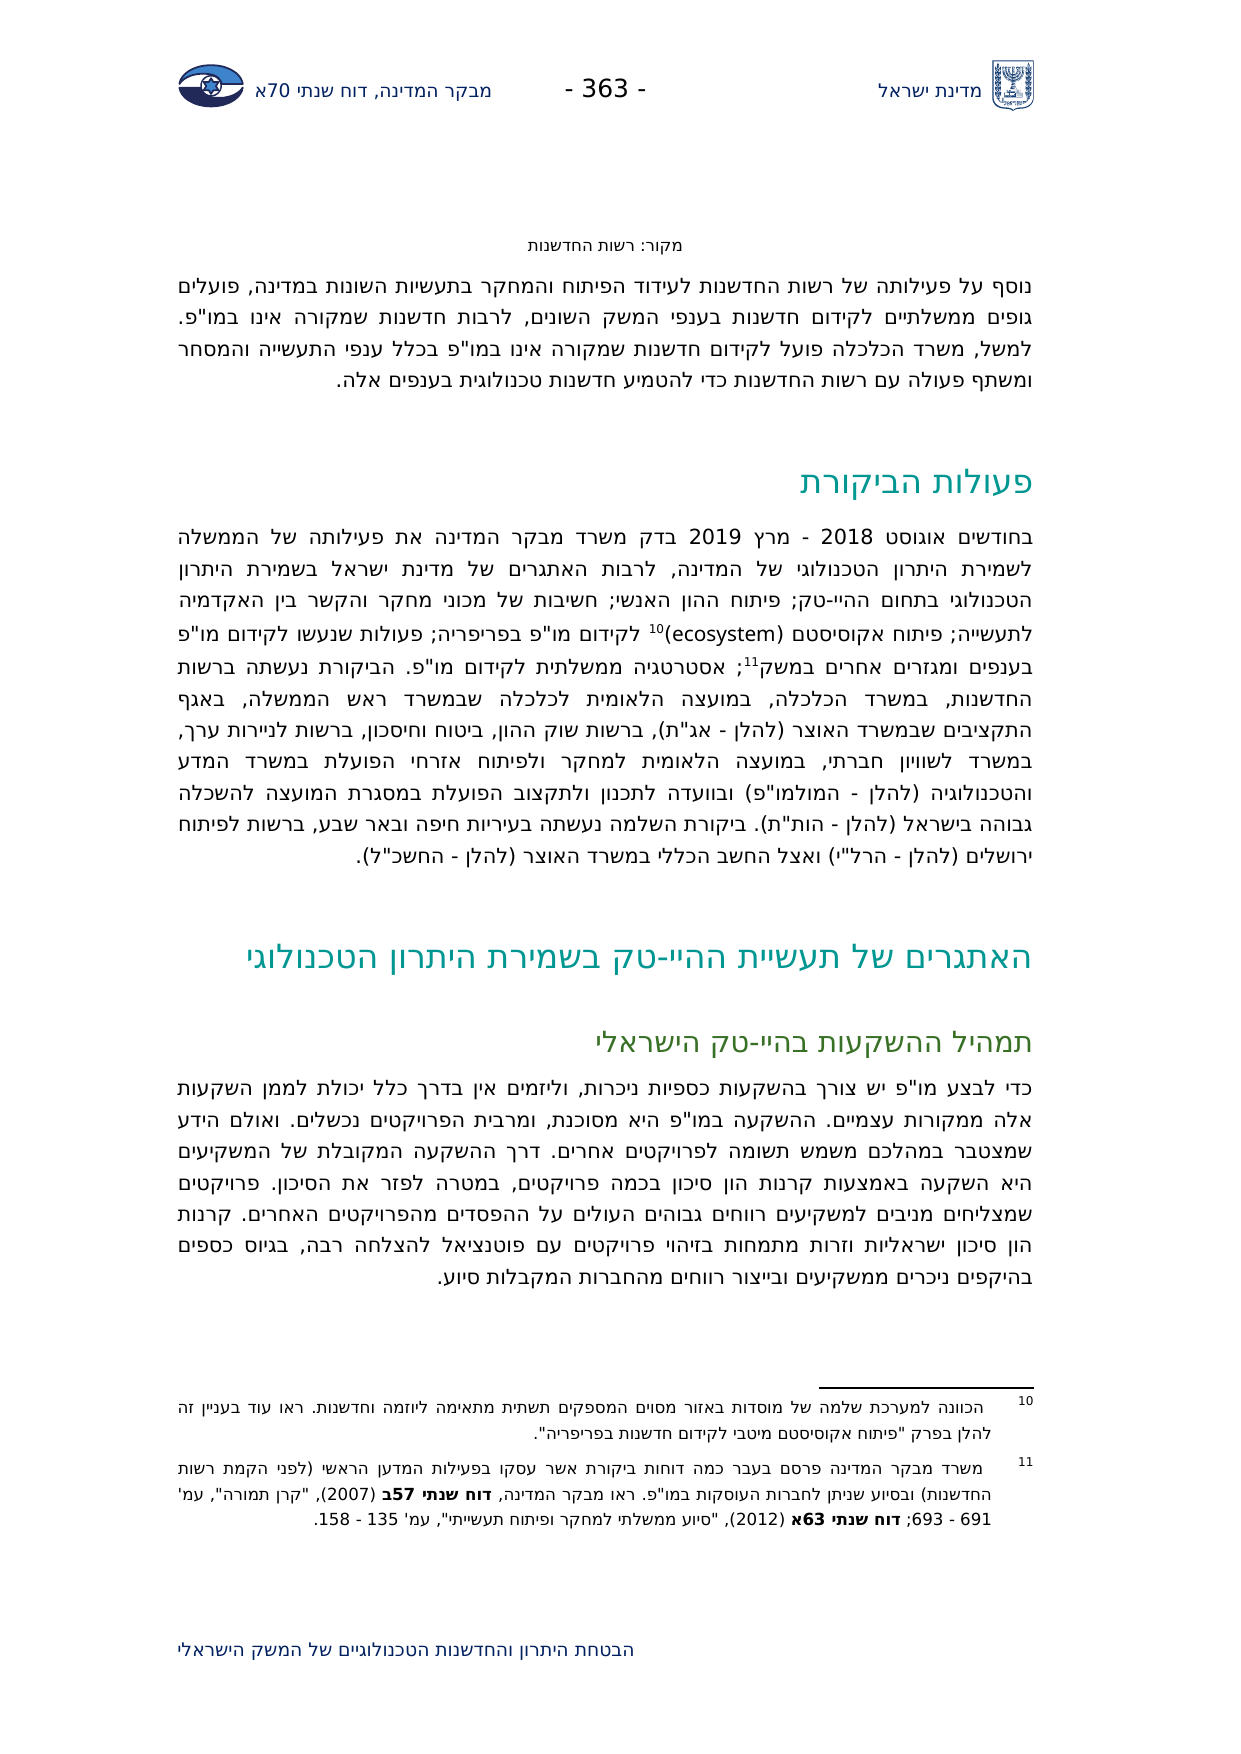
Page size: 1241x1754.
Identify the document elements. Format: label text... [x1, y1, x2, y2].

text נוסף על פעילותה של רשות החדשנות לעידוד הפיתוח והמחקר בתעשיות השונות במדינה, פועלים גופים ממשלתיים לקידום חדשנות בענפי המשק השונים, לרבות חדשנות שמקורה אינו במו"פ. למשל, משרד הכלכלה פועל לקידום חדשנות שמקורה אינו במו"פ בכלל ענפי התעשייה והמסחר ומשתף פעולה עם רשות החדשנות כדי להטמיע חדשנות טכנולוגית בענפים אלה. [177, 274, 1033, 392]
text כדי לבצע מו"פ יש צורך בהשקעות כספיות ניכרות, וליזמים אין בדרך כלל יכולת לממן השקעות אלה ממקורות עצמיים. ההשקעה במו"פ היא מסוכנת, ומרבית הפרויקטים נכשלים. ואולם הידע שמצטבר במהלכם משמש תשומה לפרויקטים אחרים. דרך ההשקעה המקובלת של המשקיעים היא השקעה באמצעות קרנות הון סיכון בכמה פרויקטים, במטרה לפזר את הסיכון. פרויקטים שמצליחים מניבים למשקיעים רווחים גבוהים העולים על ההפסדים מהפרויקטים האחרים. קרנות הון סיכון ישראליות וזרות מתמחות בזיהוי פרויקטים עם פוטנציאל להצלחה רבה, בגיוס כספים בהיקפים ניכרים ממשקיעים ובייצור רווחים מהחברות המקבלות סיוע. [177, 1076, 1033, 1289]
subtitle האתגרים של תעשיית ההיי-טק בשמירת היתרון הטכנולוגי [177, 938, 1033, 977]
text מקור: רשות החדשנות [177, 236, 1033, 256]
subtitle תמהיל ההשקעות בהיי-טק הישראלי [177, 1026, 1033, 1060]
text בחודשים אוגוסט 2018 - מרץ 2019 בדק משרד מבקר המדינה את פעילותה של הממשלה לשמירת היתרון הטכנולוגי של המדינה, לרבות האתגרים של מדינת ישראל בשמירת היתרון הטכנולוגי בתחום ההיי-טק; פיתוח ההון האנשי; חשיבות של מכוני מחקר והקשר בין האקדמיה לתעשייה; פיתוח אקוסיסטם (ecosystem) לקידום מו"פ בפריפריה; פעולות שנעשו לקידום מו"פ בענפים ומגזרים אחרים במשק; אסטרטגיה ממשלתית לקידום מו"פ. הביקורת נעשתה ברשות החדשנות, במשרד הכלכלה, במועצה הלאומית לכלכלה שבמשרד ראש הממשלה, באגף התקציבים שבמשרד האוצר (להלן - אג"ת), ברשות שוק ההון, ביטוח וחיסכון, ברשות לניירות ערך, במשרד לשוויון חברתי, במועצה הלאומית למחקר ולפיתוח אזרחי הפועלת במשרד המדע והטכנולוגיה (להלן - המולמו"פ) ובוועדה לתכנון ולתקצוב הפועלת במסגרת המועצה להשכלה גבוהה בישראל (להלן - הות"ת). ביקורת השלמה נעשתה בעיריות חיפה ובאר שבע, ברשות לפיתוח ירושלים (להלן - הרל"י) ואצל החשב הכללי במשרד האוצר (להלן - החשכ"ל). [177, 525, 1033, 868]
subtitle פעולות הביקורת [177, 462, 1033, 501]
